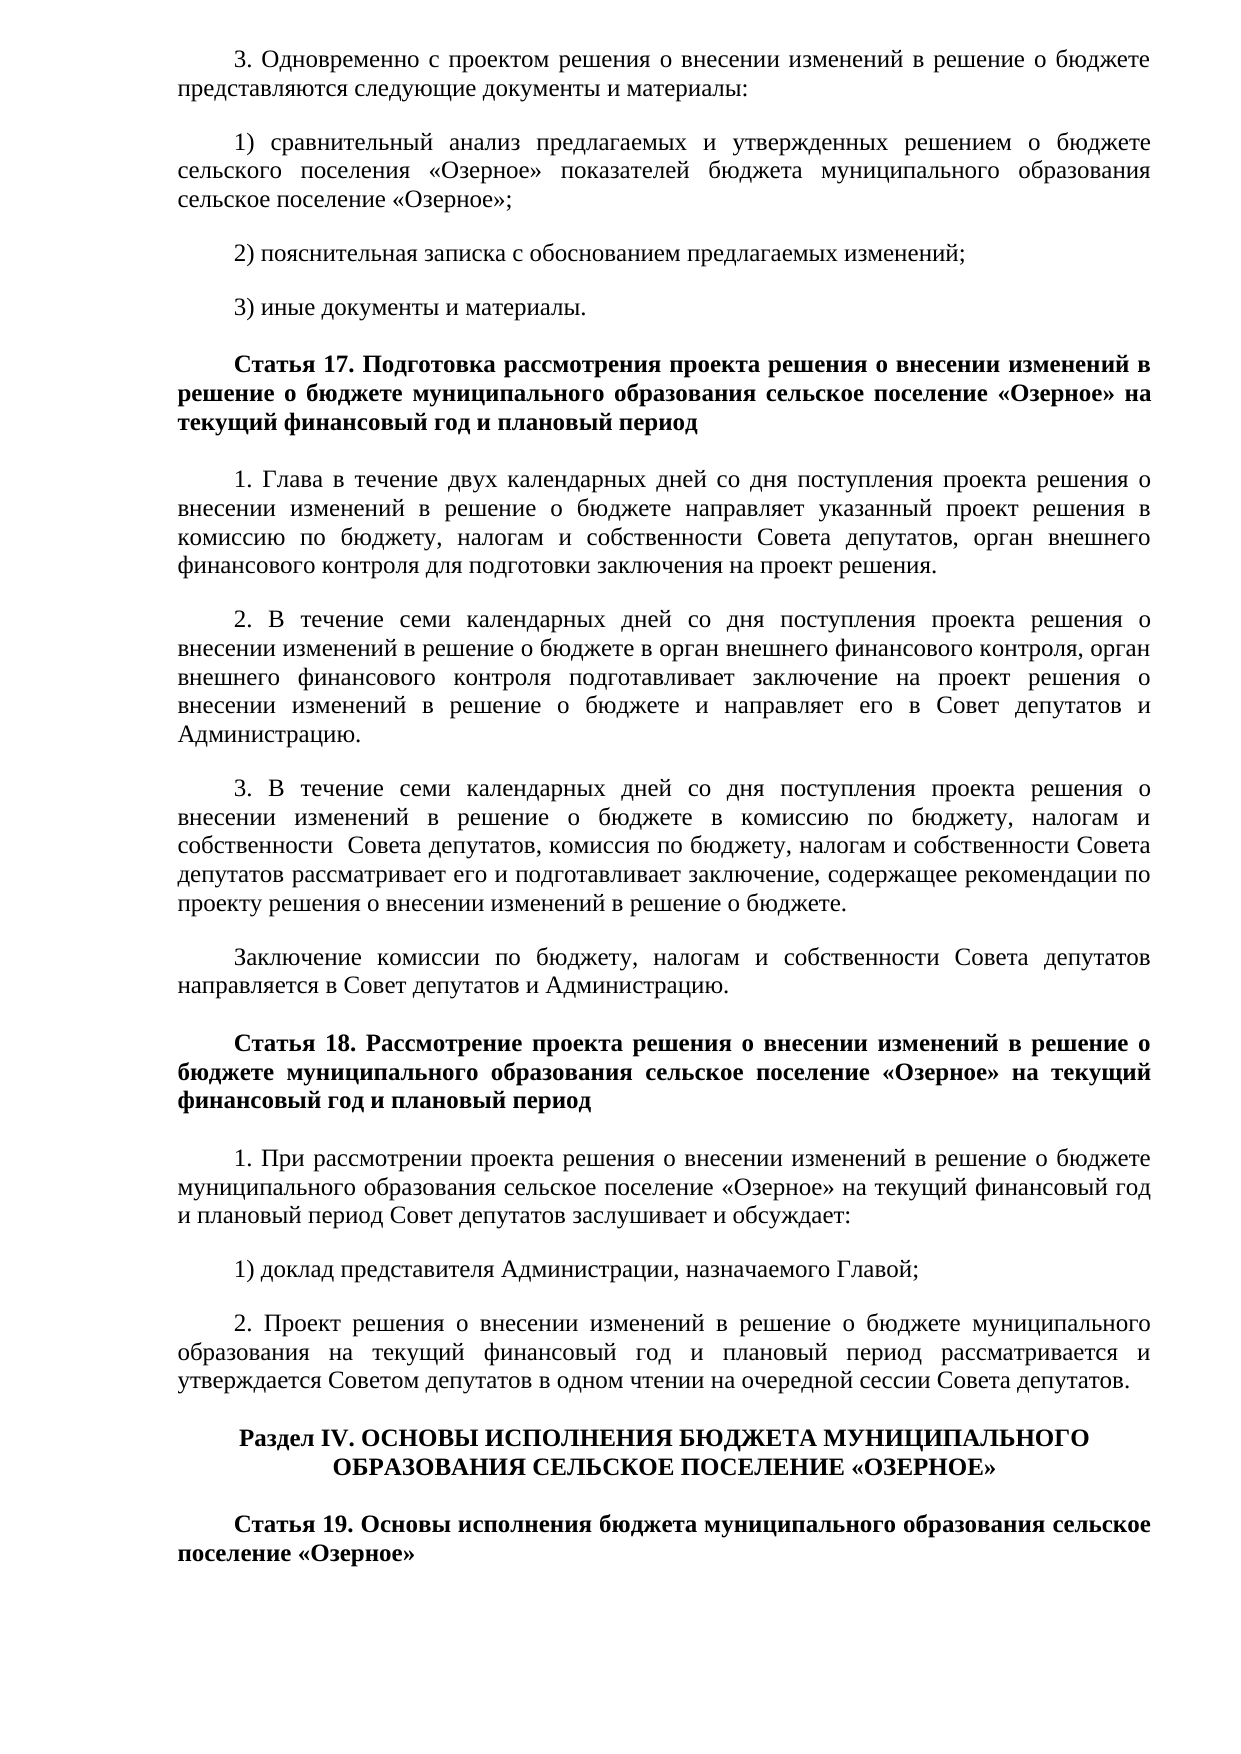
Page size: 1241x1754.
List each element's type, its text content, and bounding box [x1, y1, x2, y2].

text 3. В течение семи календарных дней со дня поступления проекта решения о внесении изменений в решение о бюджете в комиссию по бюджету, налогам и собственности Совета депутатов, комиссия по бюджету, налогам и собственности Совета депутатов рассматривает его и подготавливает заключение, содержащее рекомендации по проекту решения о внесении изменений в решение о бюджете. [177, 773, 1152, 917]
title Раздел IV. ОСНОВЫ ИСПОЛНЕНИЯ БЮДЖЕТА МУНИЦИПАЛЬНОГО ОБРАЗОВАНИЯ СЕЛЬСКОЕ ПОСЕЛЕНИЕ «ОЗЕРНОЕ» [177, 1423, 1152, 1481]
text 1. При рассмотрении проекта решения о внесении изменений в решение о бюджете муниципального образования сельское поселение «Озерное» на текущий финансовый год и плановый период Совет депутатов заслушивает и обсуждает: [177, 1143, 1152, 1229]
text 1) сравнительный анализ предлагаемых и утвержденных решением о бюджете сельского поселения «Озерное» показателей бюджета муниципального образования сельское поселение «Озерное»; [177, 127, 1152, 213]
text 1. Глава в течение двух календарных дней со дня поступления проекта решения о внесении изменений в решение о бюджете направляет указанный проект решения в комиссию по бюджету, налогам и собственности Совета депутатов, орган внешнего финансового контроля для подготовки заключения на проект решения. [177, 464, 1152, 579]
title Статья 17. Подготовка рассмотрения проекта решения о внесении изменений в решение о бюджете муниципального образования сельское поселение «Озерное» на текущий финансовый год и плановый период [177, 349, 1152, 436]
text 2. В течение семи календарных дней со дня поступления проекта решения о внесении изменений в решение о бюджете в орган внешнего финансового контроля, орган внешнего финансового контроля подготавливает заключение на проект решения о внесении изменений в решение о бюджете и направляет его в Совет депутатов и Администрацию. [177, 604, 1152, 748]
text 1) доклад представителя Администрации, назначаемого Главой; [177, 1254, 1152, 1283]
title Статья 18. Рассмотрение проекта решения о внесении изменений в решение о бюджете муниципального образования сельское поселение «Озерное» на текущий финансовый год и плановый период [177, 1028, 1152, 1114]
text 3. Одновременно с проектом решения о внесении изменений в решение о бюджете представляются следующие документы и материалы: [177, 44, 1152, 102]
text 3) иные документы и материалы. [177, 292, 1152, 321]
text 2) пояснительная записка с обоснованием предлагаемых изменений; [177, 238, 1152, 267]
text 2. Проект решения о внесении изменений в решение о бюджете муниципального образования на текущий финансовый год и плановый период рассматривается и утверждается Советом депутатов в одном чтении на очередной сессии Совета депутатов. [177, 1308, 1152, 1394]
text Заключение комиссии по бюджету, налогам и собственности Совета депутатов направляется в Совет депутатов и Администрацию. [177, 942, 1152, 999]
title Статья 19. Основы исполнения бюджета муниципального образования сельское поселение «Озерное» [177, 1509, 1152, 1567]
